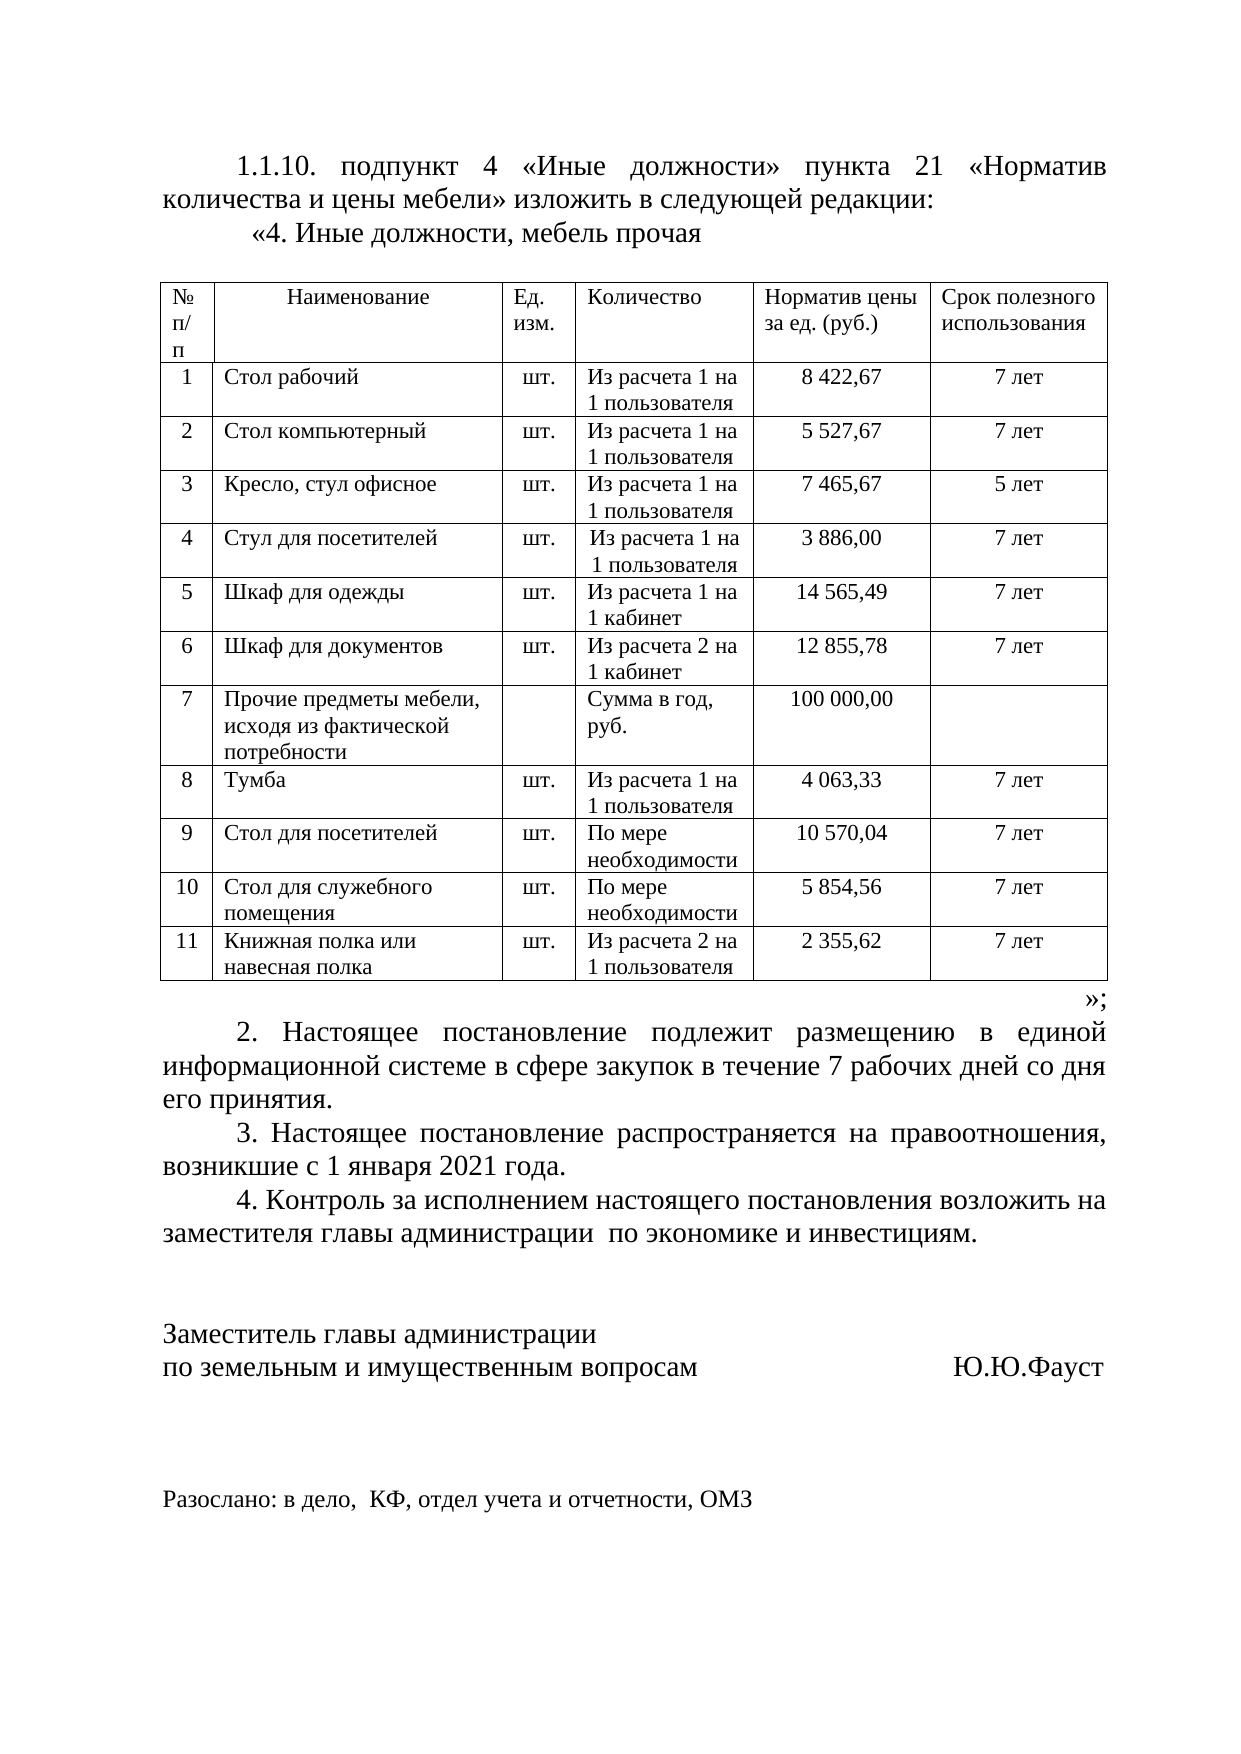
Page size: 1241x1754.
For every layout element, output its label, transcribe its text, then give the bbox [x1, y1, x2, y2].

table_cell 7 лет [931, 524, 1107, 577]
table_cell шт. [503, 766, 575, 818]
table_cell шт. [503, 524, 575, 577]
table_cell 5 527,67 [754, 417, 930, 469]
table_cell 5 [161, 578, 212, 631]
table_header Норматив цены за ед. (руб.) [754, 283, 930, 362]
table_cell шт. [503, 363, 575, 416]
table_cell 3 [161, 471, 212, 523]
table_cell 8 422,67 [754, 363, 930, 416]
table_cell Тумба [213, 766, 502, 818]
table_cell 7 лет [931, 417, 1107, 469]
table_cell 10 570,04 [754, 819, 930, 872]
table_cell 7 лет [931, 819, 1107, 872]
table_header № п/п [161, 283, 214, 362]
table_cell 2 355,62 [754, 927, 930, 979]
table_cell Стол рабочий [213, 363, 502, 416]
text 4. Контроль за исполнением настоящего постановления возложить на заместителя главы администрации по экономике и инвестициям. [162, 1182, 1107, 1249]
table_cell 10 [161, 873, 212, 926]
table_cell 7 лет [931, 766, 1107, 818]
table_cell 7 465,67 [754, 471, 930, 523]
table_header Ед. изм. [503, 283, 575, 362]
table_cell Из расчета 1 на 1 пользователя [576, 766, 753, 818]
table_header Наименование [215, 283, 502, 362]
table_cell 7 лет [931, 632, 1107, 684]
table_cell Из расчета 2 на 1 кабинет [576, 632, 753, 684]
table_cell Стол для посетителей [213, 819, 502, 872]
table_cell 4 [161, 524, 212, 577]
table_cell 7 лет [931, 578, 1107, 631]
text 2. Настоящее постановление подлежит размещению в единой информационной системе в сфере закупок в течение 7 рабочих дней со дня его принятия. [162, 1014, 1107, 1115]
table_cell 8 [161, 766, 212, 818]
text Заместитель главы администрации [162, 1316, 1107, 1349]
table_cell Шкаф для одежды [213, 578, 502, 631]
table_cell Из расчета 1 на 1 пользователя [576, 417, 753, 469]
text по земельным и имущественным вопросам Ю.Ю.Фауст [162, 1349, 1107, 1383]
text 1.1.10. подпункт 4 «Иные должности» пункта 21 «Норматив количества и цены мебели» изложить в следующей редакции: [162, 148, 1107, 215]
table_cell 4 063,33 [754, 766, 930, 818]
table_cell шт. [503, 927, 575, 979]
table_cell 100 000,00 [754, 686, 930, 764]
table_cell 5 854,56 [754, 873, 930, 926]
table_cell 7 лет [931, 927, 1107, 979]
table_cell 3 886,00 [754, 524, 930, 577]
table_cell [503, 686, 575, 764]
table_cell 6 [161, 632, 212, 684]
table_cell шт. [503, 417, 575, 469]
table_cell По мере необходимости [576, 819, 753, 872]
table_cell 5 лет [931, 471, 1107, 523]
text 3. Настоящее постановление распространяется на правоотношения, возникшие с 1 января 2021 года. [162, 1115, 1107, 1182]
table_cell [931, 686, 1107, 764]
table_cell Из расчета 1 на 1 кабинет [576, 578, 753, 631]
table_cell 7 лет [931, 873, 1107, 926]
table_cell 14 565,49 [754, 578, 930, 631]
table_cell шт. [503, 819, 575, 872]
table_cell Стул для посетителей [213, 524, 502, 577]
table_cell 12 855,78 [754, 632, 930, 684]
table_cell 9 [161, 819, 212, 872]
table_cell шт. [503, 578, 575, 631]
table_cell шт. [503, 471, 575, 523]
table_cell 7 лет [931, 363, 1107, 416]
table_cell шт. [503, 873, 575, 926]
table_header Количество [576, 283, 753, 362]
table_cell Прочие предметы мебели, исходя из фактической потребности [213, 686, 502, 764]
text Разослано: в дело, КФ, отдел учета и отчетности, ОМЗ [162, 1484, 1107, 1512]
table_cell 7 [161, 686, 212, 764]
table_header Срок полезного использования [931, 283, 1107, 362]
table_cell 2 [161, 417, 212, 469]
table_cell шт. [503, 632, 575, 684]
table_cell Книжная полка или навесная полка [213, 927, 502, 979]
text »; [236, 981, 1107, 1014]
table_cell Кресло, стул офисное [213, 471, 502, 523]
table_cell Из расчета 2 на 1 пользователя [576, 927, 753, 979]
table_cell Сумма в год, руб. [576, 686, 753, 764]
table_cell Из расчета 1 на 1 пользователя [576, 471, 753, 523]
table_cell 11 [161, 927, 212, 979]
table_cell Из расчета 1 на 1 пользователя [576, 363, 753, 416]
table_cell Шкаф для документов [213, 632, 502, 684]
table_cell Стол компьютерный [213, 417, 502, 469]
table_cell По мере необходимости [576, 873, 753, 926]
table_cell Из расчета 1 на 1 пользователя [576, 524, 753, 577]
text «4. Иные должности, мебель прочая [251, 215, 1107, 248]
table_cell Стол для служебного помещения [213, 873, 502, 926]
table_cell 1 [161, 363, 212, 416]
